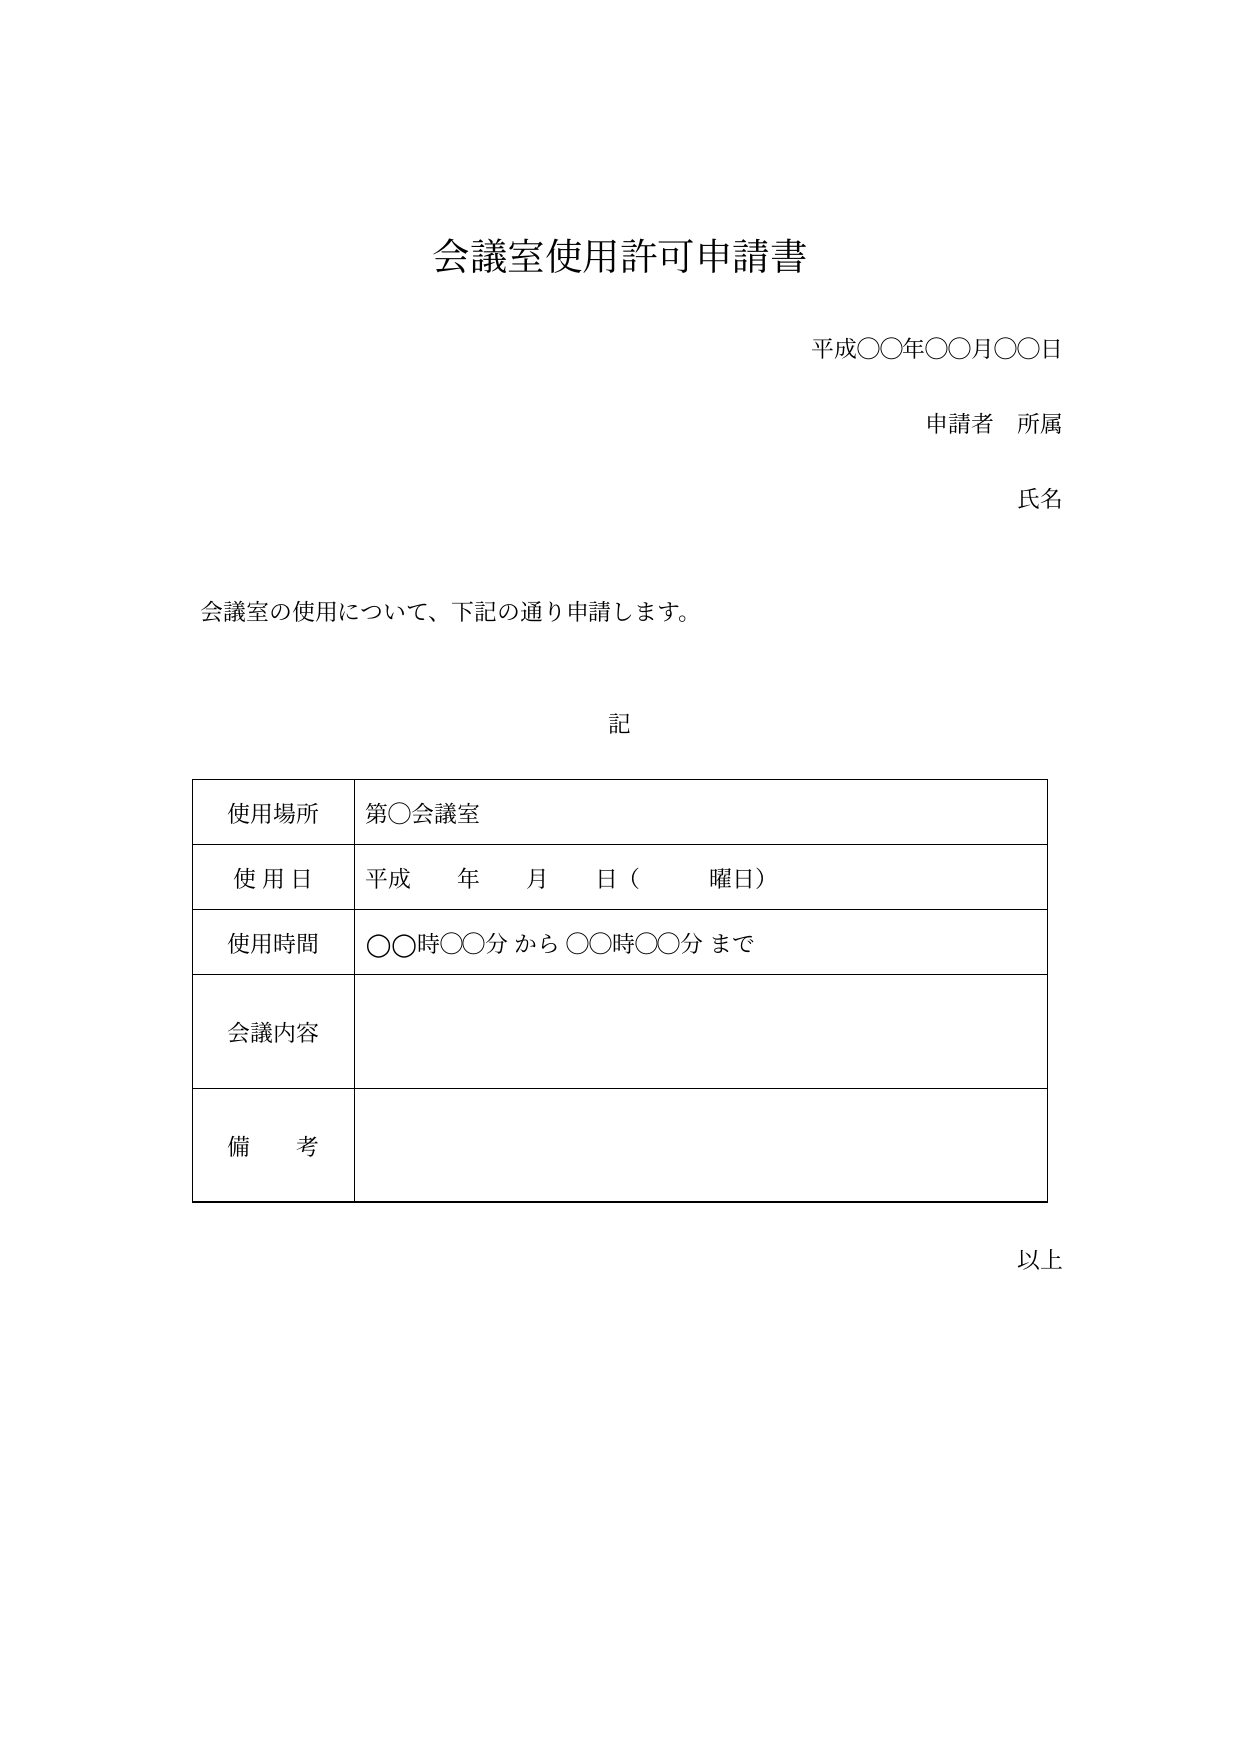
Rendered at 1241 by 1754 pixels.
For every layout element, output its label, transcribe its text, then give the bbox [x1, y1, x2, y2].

table_header 使用場所 [193, 780, 354, 844]
table_cell 平成 年 月 日（ 曜日） [355, 845, 1047, 909]
text 記 [177, 704, 1063, 742]
table_header 第◯会議室 [355, 780, 1047, 844]
text 以上 [177, 1240, 1063, 1277]
table_cell 備 考 [193, 1089, 354, 1201]
text 会議室の使用について、下記の通り申請します。 [177, 592, 1063, 629]
text 会議室使用許可申請書 [177, 217, 1063, 292]
table_cell ◯◯時◯◯分 から ◯◯時◯◯分 まで [355, 910, 1047, 974]
text 氏名 [177, 479, 1063, 517]
table_cell [355, 1089, 1047, 1201]
text 申請者 所属 [177, 404, 1063, 442]
table_cell 会議内容 [193, 975, 354, 1088]
table_cell [355, 975, 1047, 1088]
table_cell 使用時間 [193, 910, 354, 974]
text 平成◯◯年◯◯月◯◯日 [177, 329, 1063, 367]
table_cell 使用日 [193, 845, 354, 909]
